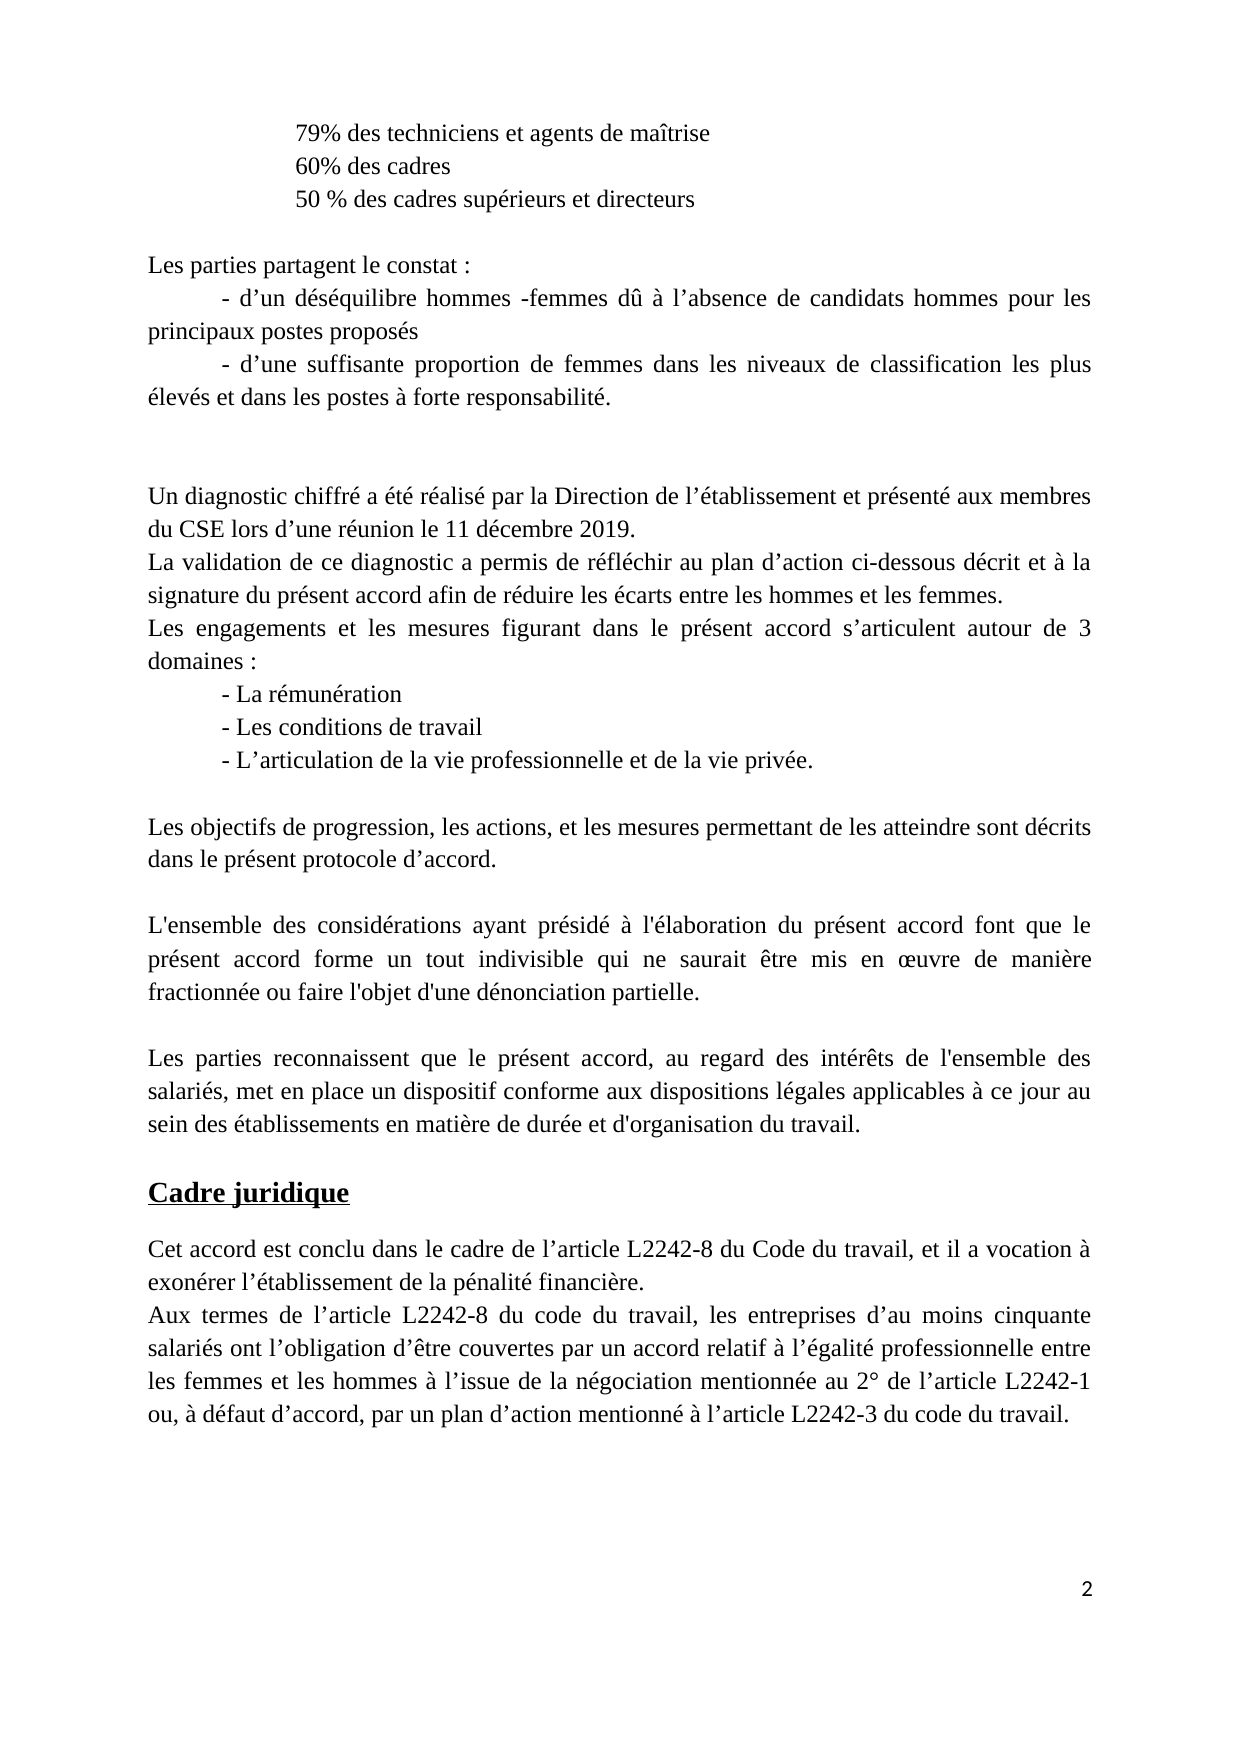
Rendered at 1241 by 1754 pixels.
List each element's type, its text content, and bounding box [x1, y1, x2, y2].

text Les engagements et les mesures figurant dans le présent accord s’articulent autour de 3 domaines : [148, 613, 1092, 675]
text - Les conditions de travail [148, 712, 1092, 741]
text - d’un déséquilibre hommes -femmes dû à l’absence de candidats hommes pour les principaux postes proposés [148, 283, 1092, 345]
text La validation de ce diagnostic a permis de réfléchir au plan d’action ci-dessous décrit et à la signature du présent accord afin de réduire les écarts entre les hommes et les femmes. [148, 547, 1092, 609]
text 60% des cadres [148, 151, 1092, 180]
text Les parties partagent le constat : [148, 250, 1092, 279]
text Les objectifs de progression, les actions, et les mesures permettant de les atteindre sont décrits dans le présent protocole d’accord. [148, 812, 1092, 873]
text Cet accord est conclu dans le cadre de l’article L2242-8 du Code du travail, et il a vocation à exonérer l’établissement de la pénalité financière. [148, 1234, 1092, 1296]
text - La rémunération [148, 679, 1092, 708]
text Un diagnostic chiffré a été réalisé par la Direction de l’établissement et présenté aux membres du CSE lors d’une réunion le 11 décembre 2019. [148, 481, 1092, 543]
text L'ensemble des considérations ayant présidé à l'élaboration du présent accord font que le présent accord forme un tout indivisible qui ne saurait être mis en œuvre de manière fractionnée ou faire l'objet d'une dénonciation partielle. [148, 911, 1092, 1005]
text - d’une suffisante proportion de femmes dans les niveaux de classification les plus élevés et dans les postes à forte responsabilité. [148, 349, 1092, 411]
text 50 % des cadres supérieurs et directeurs [148, 184, 1092, 213]
text - L’articulation de la vie professionnelle et de la vie privée. [148, 746, 1092, 774]
text 79% des techniciens et agents de maîtrise [148, 118, 1092, 147]
text Les parties reconnaissent que le présent accord, au regard des intérêts de l'ensemble des salariés, met en place un dispositif conforme aux dispositions légales applicables à ce jour au sein des établissements en matière de durée et d'organisation du travail. [148, 1043, 1092, 1137]
text Aux termes de l’article L2242-8 du code du travail, les entreprises d’au moins cinquante salariés ont l’obligation d’être couvertes par un accord relatif à l’égalité professionnelle entre les femmes et les hommes à l’issue de la négociation mentionnée au 2° de l’article L2242-1 ou, à défaut d’accord, par un plan d’action mentionné à l’article L2242-3 du code du travail. [148, 1300, 1092, 1428]
text Cadre juridique [148, 1175, 1092, 1208]
